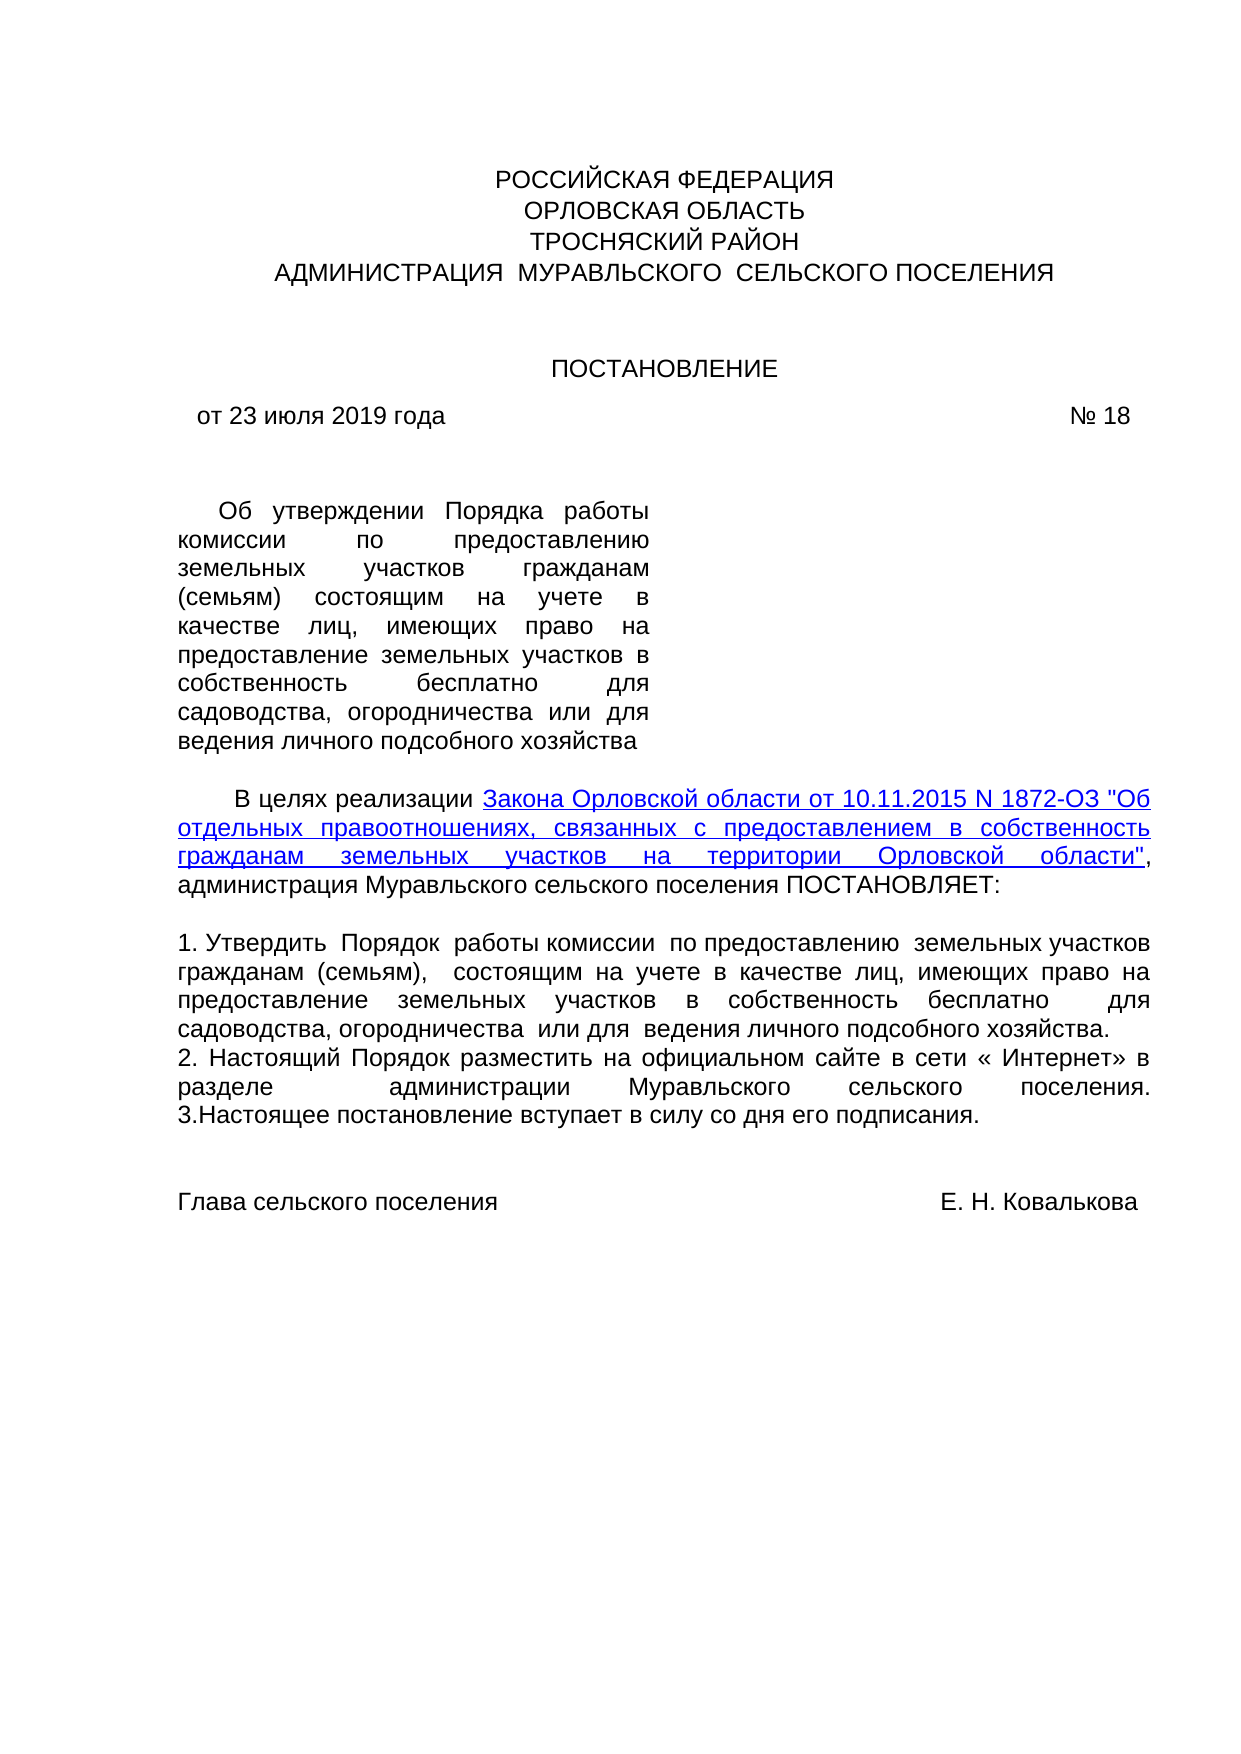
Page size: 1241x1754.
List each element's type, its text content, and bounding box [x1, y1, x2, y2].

text АДМИНИСТРАЦИЯ МУРАВЛЬСКОГО СЕЛЬСКОГО ПОСЕЛЕНИЯ [177, 258, 1152, 287]
text ТРОСНЯСКИЙ РАЙОН [177, 227, 1152, 256]
text ПОСТАНОВЛЕНИЕ [177, 353, 1152, 382]
text ОРЛОВСКАЯ ОБЛАСТЬ [177, 196, 1152, 225]
text от 23 июля 2019 года № 18 [177, 401, 1152, 430]
text Об утверждении Порядка работы комиссии по предоставлению земельных участков гражданам (семьям) состоящим на учете в качестве лиц, имеющих право на предоставление земельных участков в собственность бесплатно для садоводства, огородничества или для ведения личного подсобного хозяйства [177, 496, 650, 754]
text 1. Утвердить Порядок работы комиссии по предоставлению земельных участков гражданам (семьям), состоящим на учете в качестве лиц, имеющих право на предоставление земельных участков в собственность бесплатно для садоводства, огородничества или для ведения личного подсобного хозяйства. [177, 928, 1152, 1043]
text 2. Настоящий Порядок разместить на официальном сайте в сети « Интернет» в разделе администрации Муравльского сельского поселения. 3.Настоящее постановление вступает в силу со дня его подписания. [177, 1043, 1152, 1129]
text РОССИЙСКАЯ ФЕДЕРАЦИЯ [177, 165, 1152, 194]
text Глава сельского поселения Е. Н. Ковалькова [177, 1187, 1152, 1215]
text В целях реализации Закона Орловской области от 10.11.2015 N 1872-ОЗ "Об отдельных правоотношениях, связанных с предоставлением в собственность гражданам земельных участков на территории Орловской области", администрация Муравльского сельского поселения ПОСТАНОВЛЯЕТ: [177, 784, 1152, 899]
